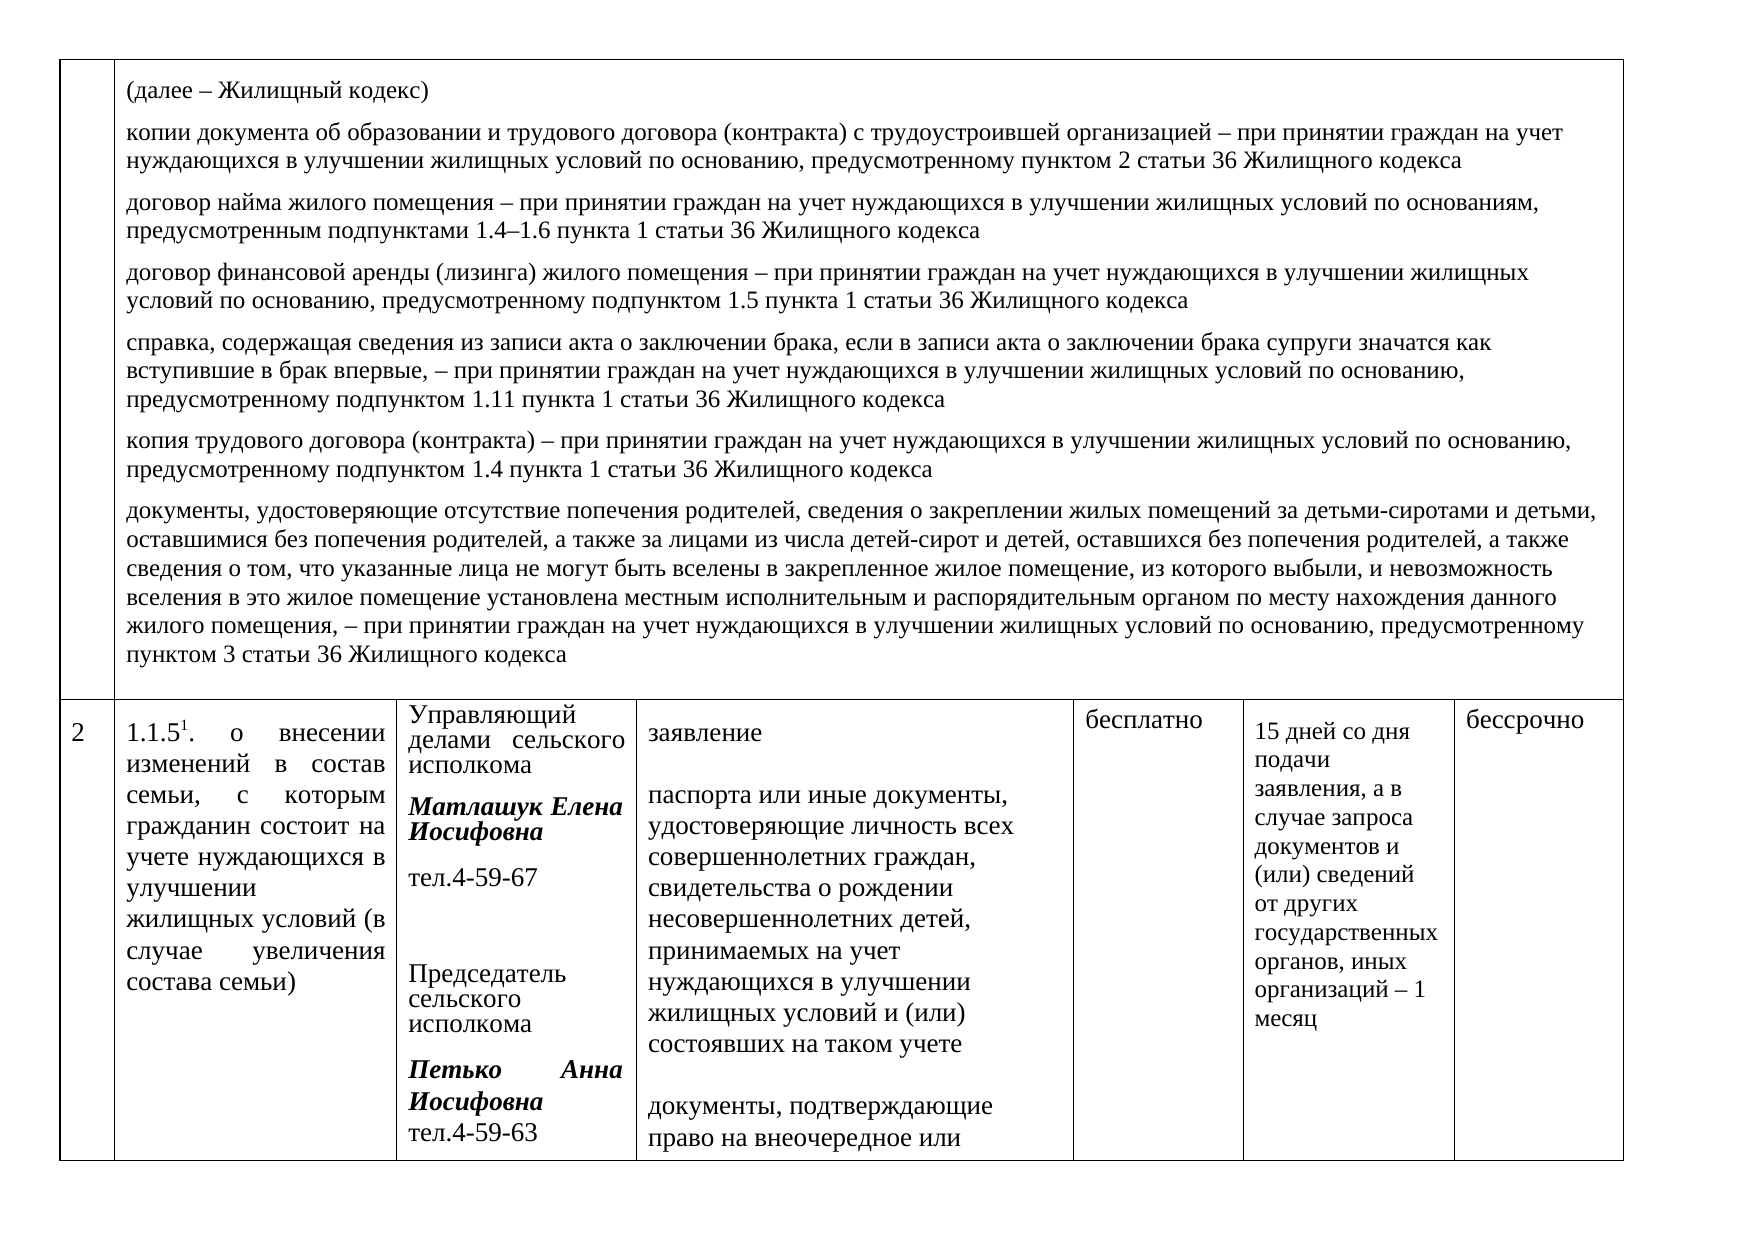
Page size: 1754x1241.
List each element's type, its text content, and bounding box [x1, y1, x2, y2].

table_cell 2 [61, 700, 114, 1159]
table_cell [637, 700, 1073, 1159]
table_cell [1244, 700, 1454, 1159]
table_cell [397, 700, 636, 1159]
table_cell бессрочно [1455, 700, 1623, 1159]
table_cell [115, 60, 1623, 699]
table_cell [115, 700, 396, 1159]
table_cell [61, 60, 114, 699]
table_cell бесплатно [1074, 700, 1243, 1159]
